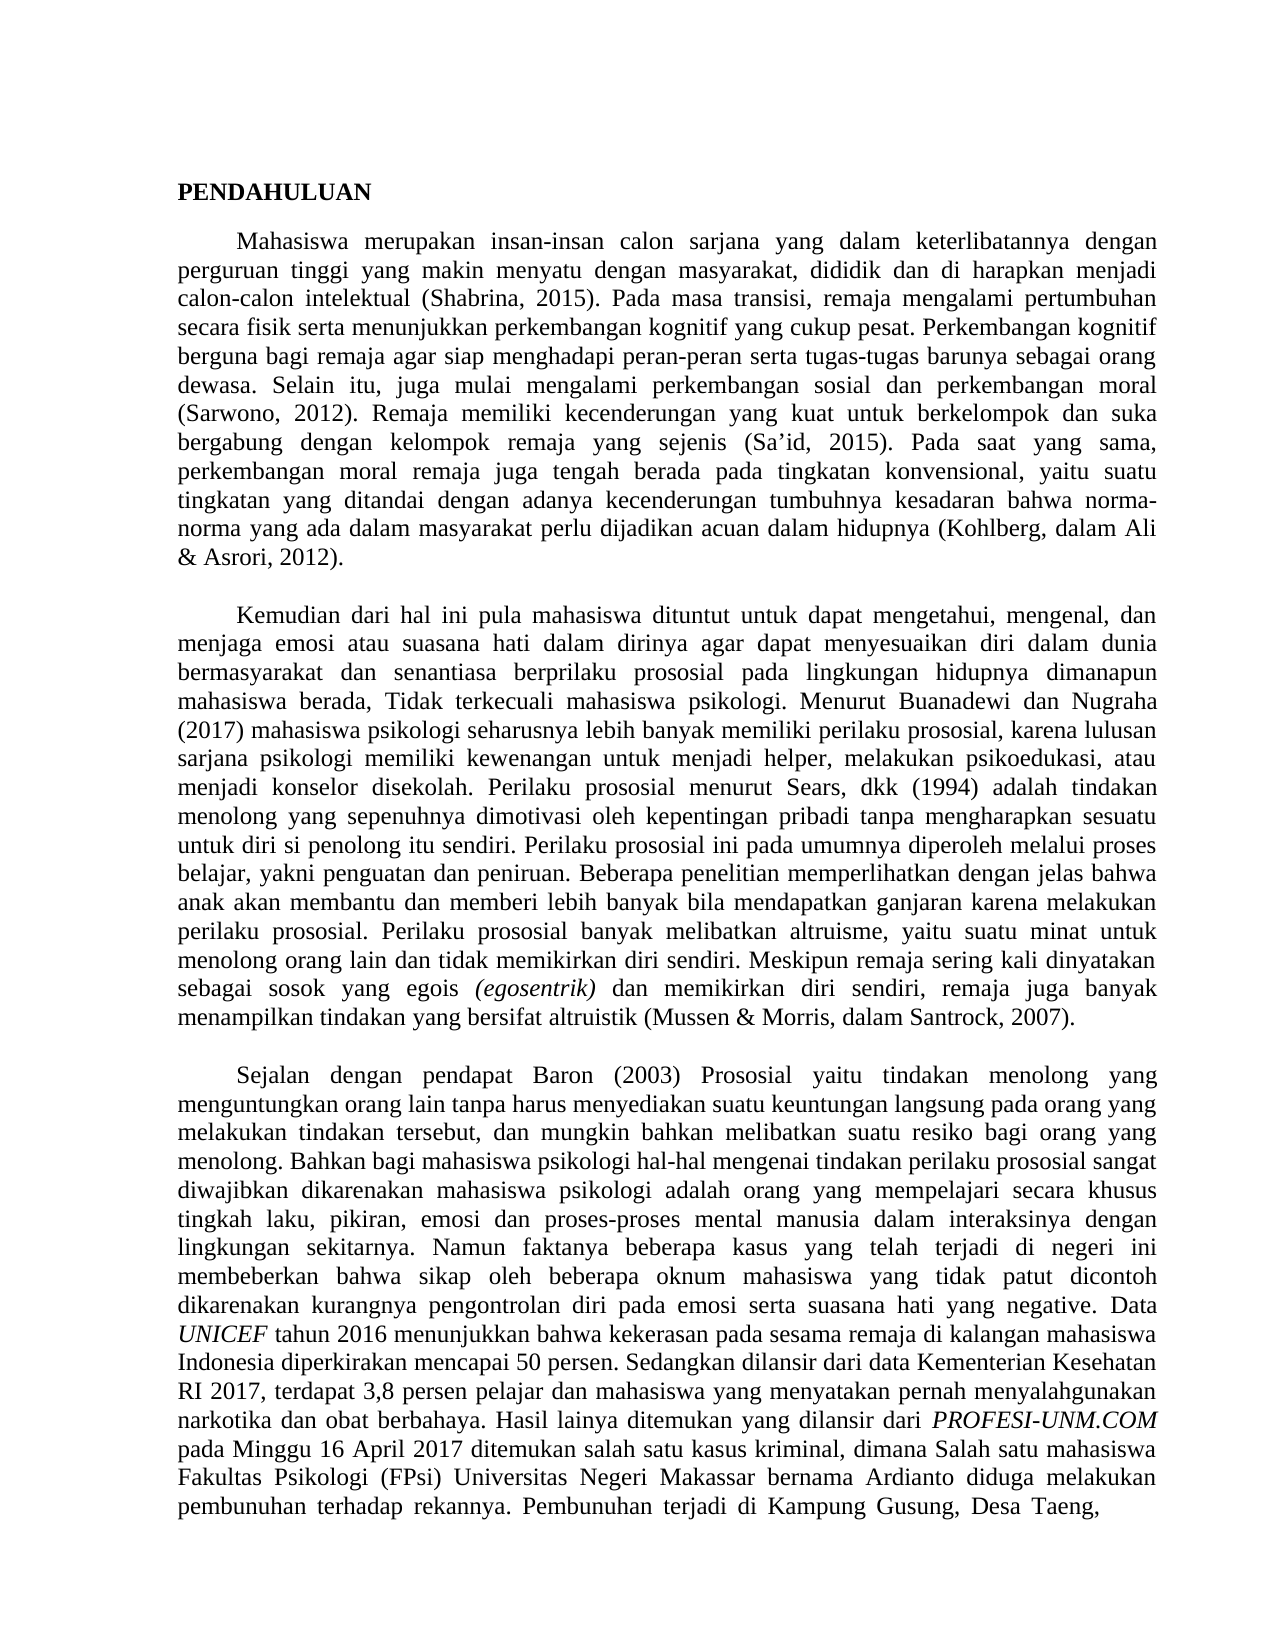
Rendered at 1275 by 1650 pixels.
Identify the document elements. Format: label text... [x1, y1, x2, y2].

subtitle PENDAHULUAN [177, 177, 1169, 206]
text Mahasiswa merupakan insan-insan calon sarjana yang dalam keterlibatannya dengan perguruan tinggi yang makin menyatu dengan masyarakat, dididik dan di harapkan menjadi calon-calon intelektual (Shabrina, 2015). Pada masa transisi, remaja mengalami pertumbuhan secara fisik serta menunjukkan perkembangan kognitif yang cukup pesat. Perkembangan kognitif berguna bagi remaja agar siap menghadapi peran-peran serta tugas-tugas barunya sebagai orang dewasa. Selain itu, juga mulai mengalami perkembangan sosial dan perkembangan moral (Sarwono, 2012). Remaja memiliki kecenderungan yang kuat untuk berkelompok dan suka bergabung dengan kelompok remaja yang sejenis (Sa’id, 2015). Pada saat yang sama, perkembangan moral remaja juga tengah berada pada tingkatan konvensional, yaitu suatu tingkatan yang ditandai dengan adanya kecenderungan tumbuhnya kesadaran bahwa norma- norma yang ada dalam masyarakat perlu dijadikan acuan dalam hidupnya (Kohlberg, dalam Ali & Asrori, 2012). [177, 226, 1157, 571]
text Kemudian dari hal ini pula mahasiswa dituntut untuk dapat mengetahui, mengenal, dan menjaga emosi atau suasana hati dalam dirinya agar dapat menyesuaikan diri dalam dunia bermasyarakat dan senantiasa berprilaku prososial pada lingkungan hidupnya dimanapun mahasiswa berada, Tidak terkecuali mahasiswa psikologi. Menurut Buanadewi dan Nugraha (2017) mahasiswa psikologi seharusnya lebih banyak memiliki perilaku prososial, karena lulusan sarjana psikologi memiliki kewenangan untuk menjadi helper, melakukan psikoedukasi, atau menjadi konselor disekolah. Perilaku prososial menurut Sears, dkk (1994) adalah tindakan menolong yang sepenuhnya dimotivasi oleh kepentingan pribadi tanpa mengharapkan sesuatu untuk diri si penolong itu sendiri. Perilaku prososial ini pada umumnya diperoleh melalui proses belajar, yakni penguatan dan peniruan. Beberapa penelitian memperlihatkan dengan jelas bahwa anak akan membantu dan memberi lebih banyak bila mendapatkan ganjaran karena melakukan perilaku prososial. Perilaku prososial banyak melibatkan altruisme, yaitu suatu minat untuk menolong orang lain dan tidak memikirkan diri sendiri. Meskipun remaja sering kali dinyatakan sebagai sosok yang egois (egosentrik) dan memikirkan diri sendiri, remaja juga banyak menampilkan tindakan yang bersifat altruistik (Mussen & Morris, dalam Santrock, 2007). [177, 600, 1157, 1031]
text Sejalan dengan pendapat Baron (2003) Prososial yaitu tindakan menolong yang menguntungkan orang lain tanpa harus menyediakan suatu keuntungan langsung pada orang yang melakukan tindakan tersebut, dan mungkin bahkan melibatkan suatu resiko bagi orang yang menolong. Bahkan bagi mahasiswa psikologi hal-hal mengenai tindakan perilaku prososial sangat diwajibkan dikarenakan mahasiswa psikologi adalah orang yang mempelajari secara khusus tingkah laku, pikiran, emosi dan proses-proses mental manusia dalam interaksinya dengan lingkungan sekitarnya. Namun faktanya beberapa kasus yang telah terjadi di negeri ini membeberkan bahwa sikap oleh beberapa oknum mahasiswa yang tidak patut dicontoh dikarenakan kurangnya pengontrolan diri pada emosi serta suasana hati yang negative. Data UNICEF tahun 2016 menunjukkan bahwa kekerasan pada sesama remaja di kalangan mahasiswa Indonesia diperkirakan mencapai 50 persen. Sedangkan dilansir dari data Kementerian Kesehatan RI 2017, terdapat 3,8 persen pelajar dan mahasiswa yang menyatakan pernah menyalahgunakan narkotika dan obat berbahaya. Hasil lainya ditemukan yang dilansir dari PROFESI-UNM.COM pada Minggu 16 April 2017 ditemukan salah satu kasus kriminal, dimana Salah satu mahasiswa Fakultas Psikologi (FPsi) Universitas Negeri Makassar bernama Ardianto diduga melakukan pembunuhan terhadap rekannya. Pembunuhan terjadi di Kampung Gusung, Desa Taeng, [177, 1060, 1157, 1520]
